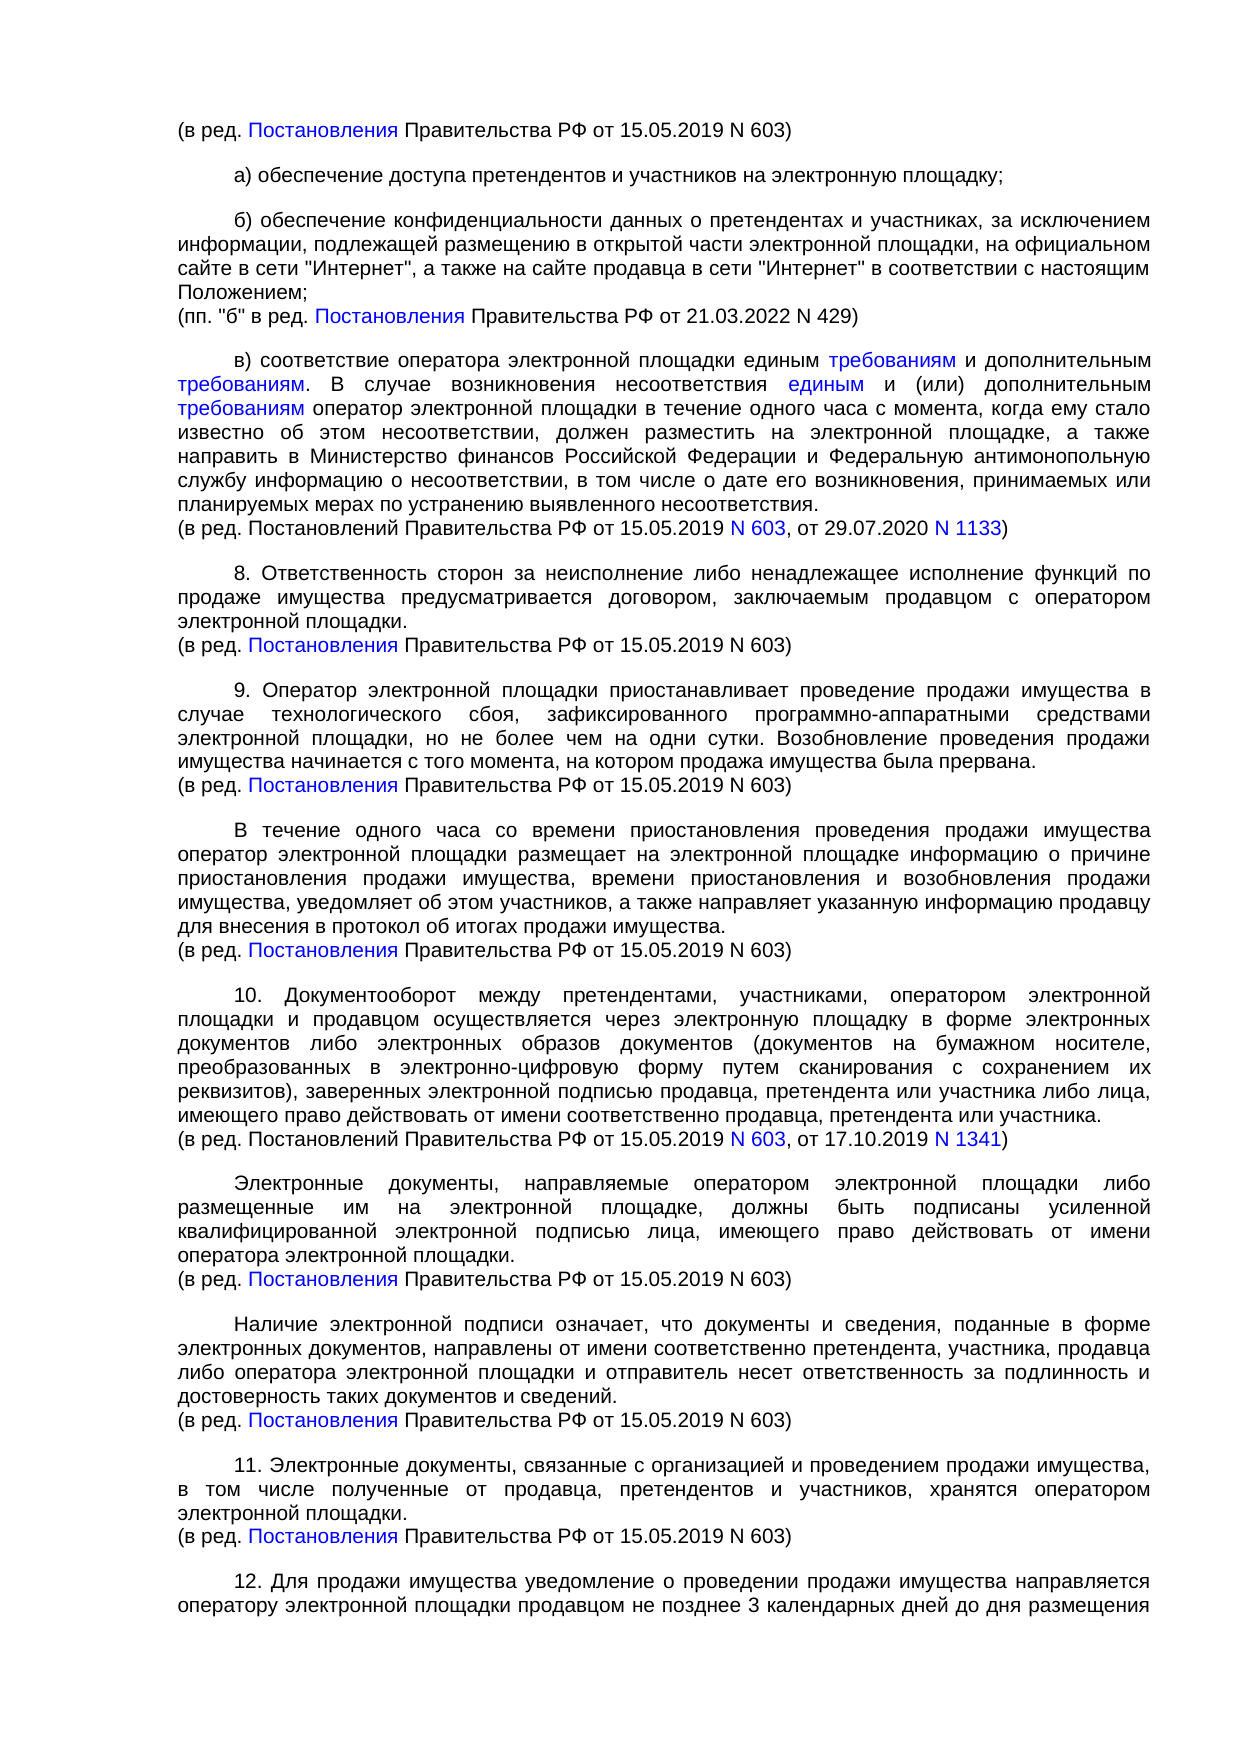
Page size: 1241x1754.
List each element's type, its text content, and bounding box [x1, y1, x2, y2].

text (в ред. Постановлений Правительства РФ от 15.05.2019 N 603, от 29.07.2020 N 1133) [177, 516, 1152, 540]
text 8. Ответственность сторон за неисполнение либо ненадлежащее исполнение функций по продаже имущества предусматривается договором, заключаемым продавцом с оператором электронной площадки. [177, 561, 1152, 633]
text 10. Документооборот между претендентами, участниками, оператором электронной площадки и продавцом осуществляется через электронную площадку в форме электронных документов либо электронных образов документов (документов на бумажном носителе, преобразованных в электронно-цифровую форму путем сканирования с сохранением их реквизитов), заверенных электронной подписью продавца, претендента или участника либо лица, имеющего право действовать от имени соответственно продавца, претендента или участника. [177, 983, 1152, 1126]
text В течение одного часа со времени приостановления проведения продажи имущества оператор электронной площадки размещает на электронной площадке информацию о причине приостановления продажи имущества, времени приостановления и возобновления продажи имущества, уведомляет об этом участников, а также направляет указанную информацию продавцу для внесения в протокол об итогах продажи имущества. [177, 818, 1152, 938]
text (в ред. Постановления Правительства РФ от 15.05.2019 N 603) [177, 938, 1152, 962]
text (в ред. Постановления Правительства РФ от 15.05.2019 N 603) [177, 1267, 1152, 1291]
text (в ред. Постановления Правительства РФ от 15.05.2019 N 603) [177, 1524, 1152, 1548]
text (в ред. Постановления Правительства РФ от 15.05.2019 N 603) [177, 1408, 1152, 1432]
text (в ред. Постановлений Правительства РФ от 15.05.2019 N 603, от 17.10.2019 N 1341) [177, 1126, 1152, 1150]
text (пп. "б" в ред. Постановления Правительства РФ от 21.03.2022 N 429) [177, 303, 1152, 327]
text (в ред. Постановления Правительства РФ от 15.05.2019 N 603) [177, 633, 1152, 657]
text 9. Оператор электронной площадки приостанавливает проведение продажи имущества в случае технологического сбоя, зафиксированного программно-аппаратными средствами электронной площадки, но не более чем на одни сутки. Возобновление проведения продажи имущества начинается с того момента, на котором продажа имущества была прервана. [177, 677, 1152, 773]
text 11. Электронные документы, связанные с организацией и проведением продажи имущества, в том числе полученные от продавца, претендентов и участников, хранятся оператором электронной площадки. [177, 1452, 1152, 1524]
text (в ред. Постановления Правительства РФ от 15.05.2019 N 603) [177, 773, 1152, 797]
text Электронные документы, направляемые оператором электронной площадки либо размещенные им на электронной площадке, должны быть подписаны усиленной квалифицированной электронной подписью лица, имеющего право действовать от имени оператора электронной площадки. [177, 1171, 1152, 1267]
text а) обеспечение доступа претендентов и участников на электронную площадку; [177, 163, 1152, 187]
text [177, 1569, 1152, 1617]
text б) обеспечение конфиденциальности данных о претендентах и участниках, за исключением информации, подлежащей размещению в открытой части электронной площадки, на официальном сайте в сети "Интернет", а также на сайте продавца в сети "Интернет" в соответствии с настоящим Положением; [177, 208, 1152, 303]
text Наличие электронной подписи означает, что документы и сведения, поданные в форме электронных документов, направлены от имени соответственно претендента, участника, продавца либо оператора электронной площадки и отправитель несет ответственность за подлинность и достоверность таких документов и сведений. [177, 1312, 1152, 1408]
text (в ред. Постановления Правительства РФ от 15.05.2019 N 603) [177, 118, 1152, 142]
text в) соответствие оператора электронной площадки единым требованиям и дополнительным требованиям. В случае возникновения несоответствия единым и (или) дополнительным требованиям оператор электронной площадки в течение одного часа с момента, когда ему стало известно об этом несоответствии, должен разместить на электронной площадке, а также направить в Министерство финансов Российской Федерации и Федеральную антимонопольную службу информацию о несоответствии, в том числе о дате его возникновения, принимаемых или планируемых мерах по устранению выявленного несоответствия. [177, 348, 1152, 516]
